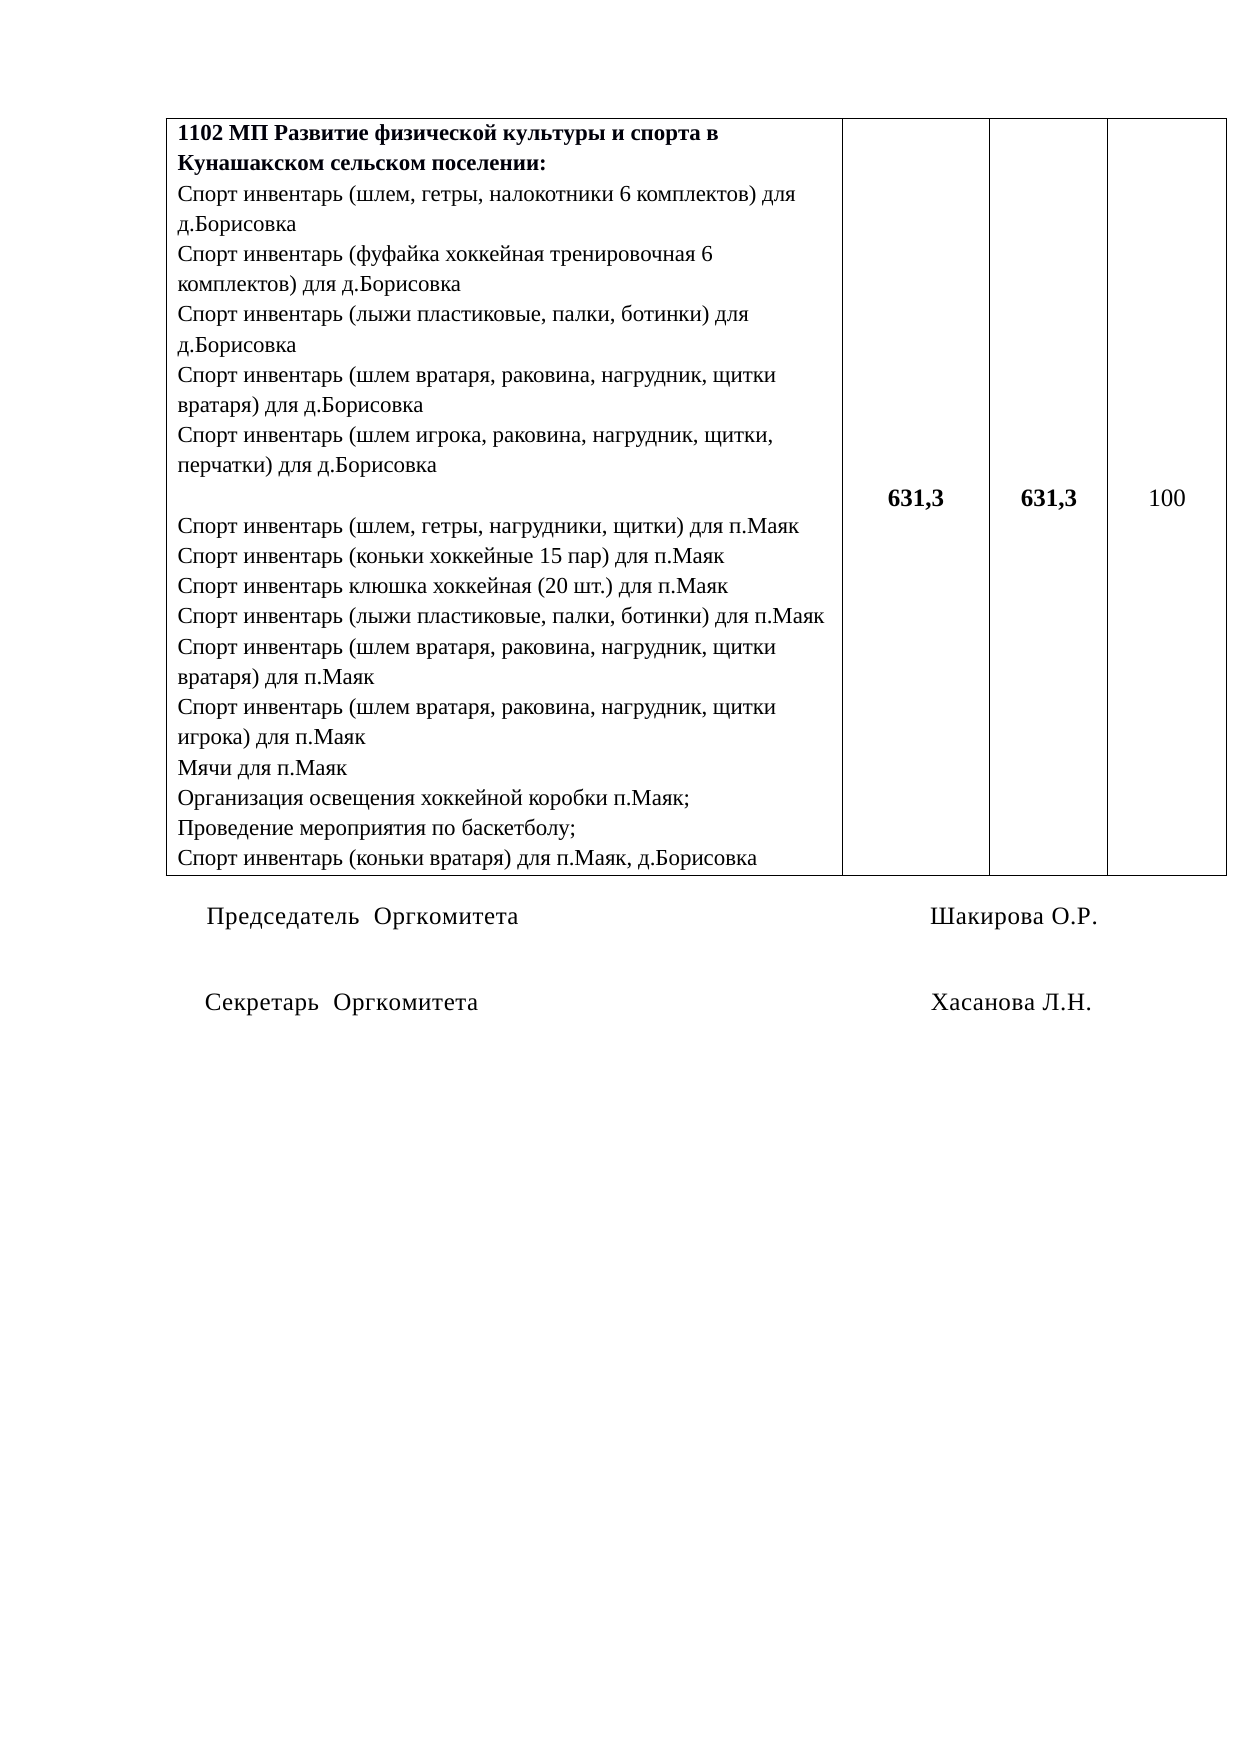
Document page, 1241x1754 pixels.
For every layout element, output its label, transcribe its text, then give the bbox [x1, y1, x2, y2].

text Председатель Оргкомитета Шакирова О.Р. [177, 901, 1152, 929]
table_cell 631,3 [843, 119, 989, 875]
text Секретарь Оргкомитета Хасанова Л.Н. [177, 987, 1152, 1016]
table_cell 100 [1108, 119, 1226, 875]
table_cell 1102 МП Развитие физической культуры и спорта в Кунашакском сельском поселении: Спорт инвентарь (шлем, гетры, налокотники 6 комплектов) для д.Борисовка Спорт инвентарь (фуфайка хоккейная тренировочная 6 комплектов) для д.Борисовка Спорт инвентарь (лыжи пластиковые, палки, ботинки) для д.Борисовка Спорт инвентарь (шлем вратаря, раковина, нагрудник, щитки вратаря) для д.Борисовка Спорт инвентарь (шлем игрока, раковина, нагрудник, щитки, перчатки) для д.Борисовка Спорт инвентарь (шлем, гетры, нагрудники, щитки) для п.Маяк Спорт инвентарь (коньки хоккейные 15 пар) для п.Маяк Спорт инвентарь клюшка хоккейная (20 шт.) для п.Маяк Спорт инвентарь (лыжи пластиковые, палки, ботинки) для п.Маяк Спорт инвентарь (шлем вратаря, раковина, нагрудник, щитки вратаря) для п.Маяк Спорт инвентарь (шлем вратаря, раковина, нагрудник, щитки игрока) для п.Маяк Мячи для п.Маяк Организация освещения хоккейной коробки п.Маяк; Проведение мероприятия по баскетболу; Спорт инвентарь (коньки вратаря) для п.Маяк, д.Борисовка [167, 119, 842, 875]
table_cell 631,3 [990, 119, 1107, 875]
